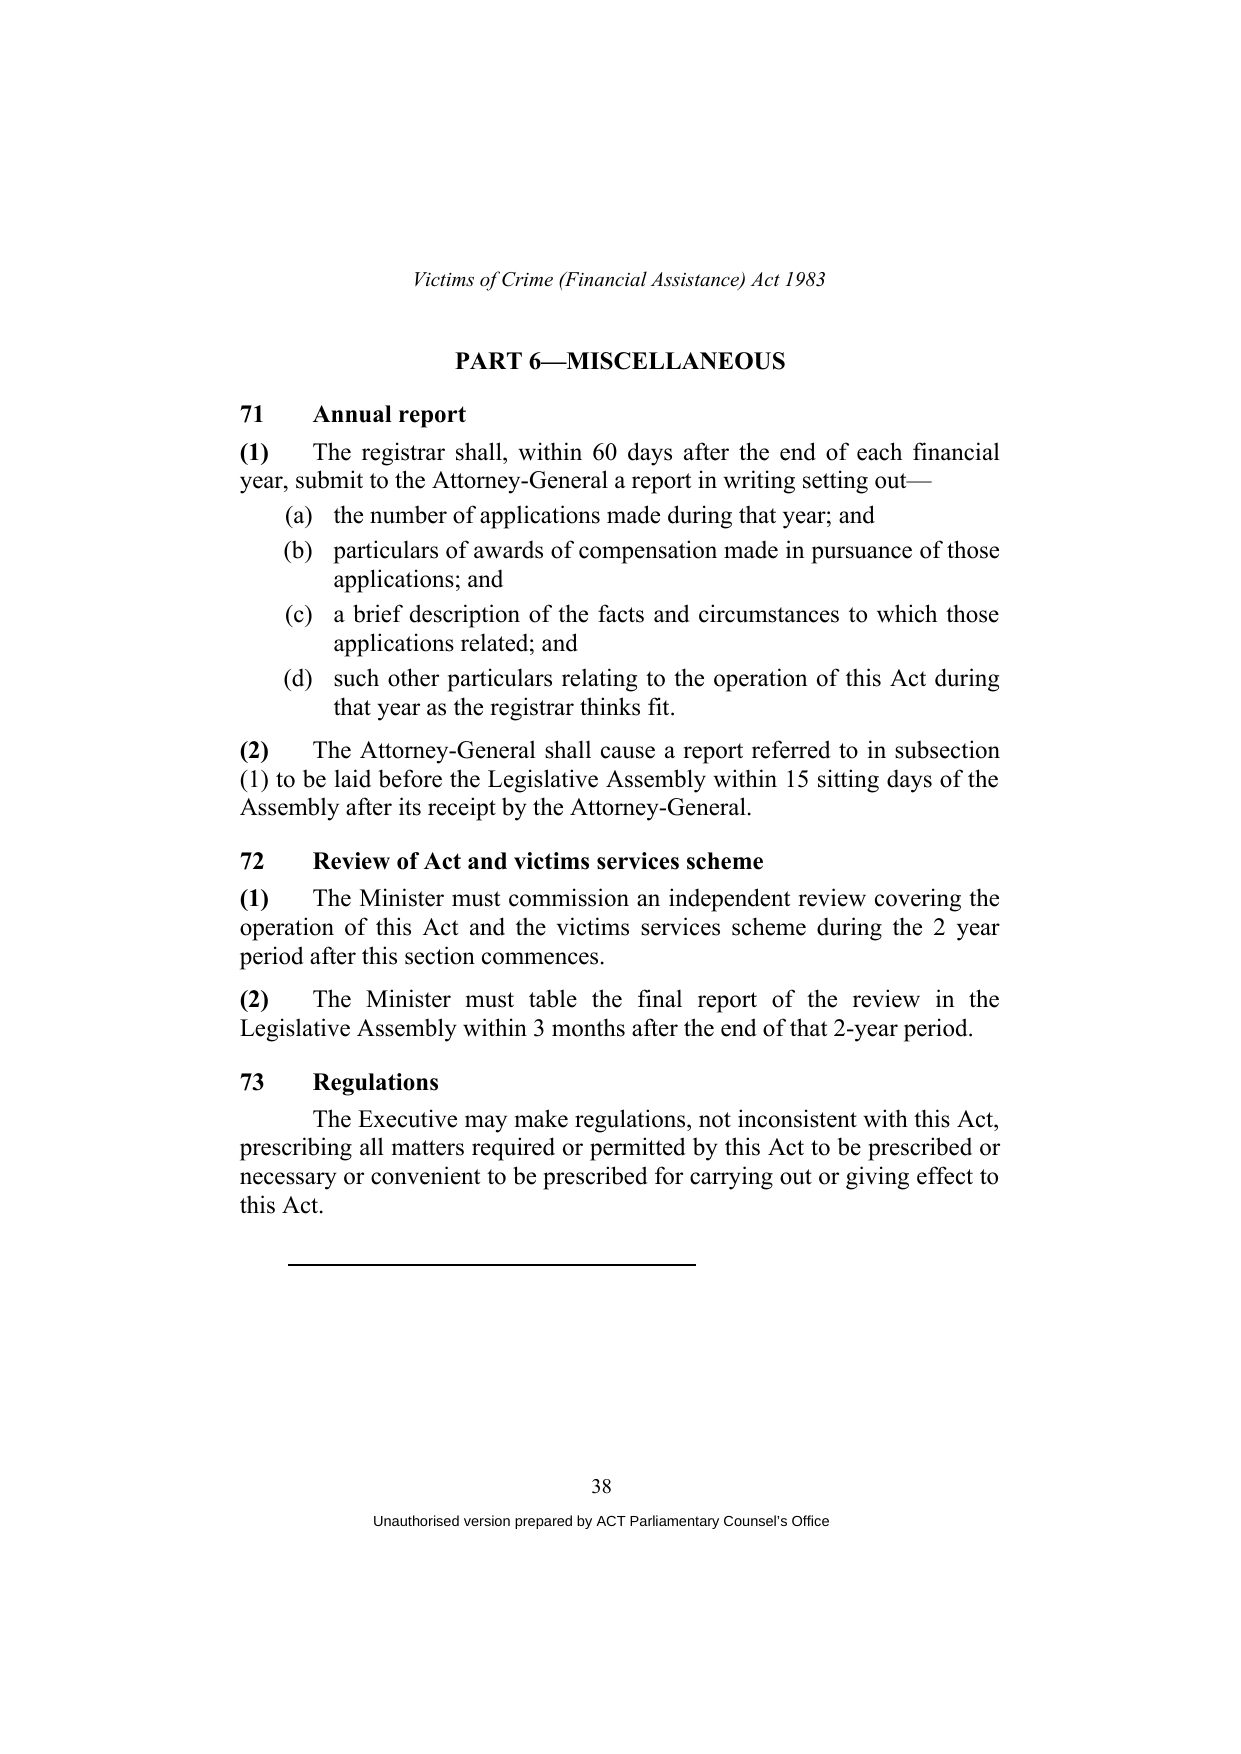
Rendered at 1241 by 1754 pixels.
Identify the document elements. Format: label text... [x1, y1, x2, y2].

text The Executive may make regulations, not inconsistent with this Act, prescribing all matters required or permitted by this Act to be prescribed or necessary or convenient to be prescribed for carrying out or giving effect to this Act. [239, 1104, 1001, 1219]
text (2) The Attorney-General shall cause a report referred to in subsection (1) to be laid before the Legislative Assembly within 15 sitting days of the Assembly after its receipt by the Attorney-General. [239, 735, 1001, 821]
text 72 Review of Act and victims services scheme [239, 846, 1001, 875]
text (d) such other particulars relating to the operation of this Act during that year as the registrar thinks fit. [239, 663, 1001, 720]
text (b) particulars of awards of compensation made in pursuance of those applications; and [239, 535, 1001, 593]
text (c) a brief description of the facts and circumstances to which those applications related; and [239, 599, 1001, 657]
text 73 Regulations [239, 1067, 1001, 1095]
text (1) The Minister must commission an independent review covering the operation of this Act and the victims services scheme during the 2 year period after this section commences. [239, 883, 1001, 969]
text (1) The registrar shall, within 60 days after the end of each financial year, submit to the Attorney-General a report in writing setting out— [239, 437, 1001, 494]
text 71 Annual report [239, 399, 1001, 428]
text (a) the number of applications made during that year; and [239, 500, 1001, 529]
text (2) The Minister must table the final report of the review in the Legislative Assembly within 3 months after the end of that 2-year period. [239, 984, 1001, 1042]
text Part 6—miscellaneous [239, 346, 1001, 374]
